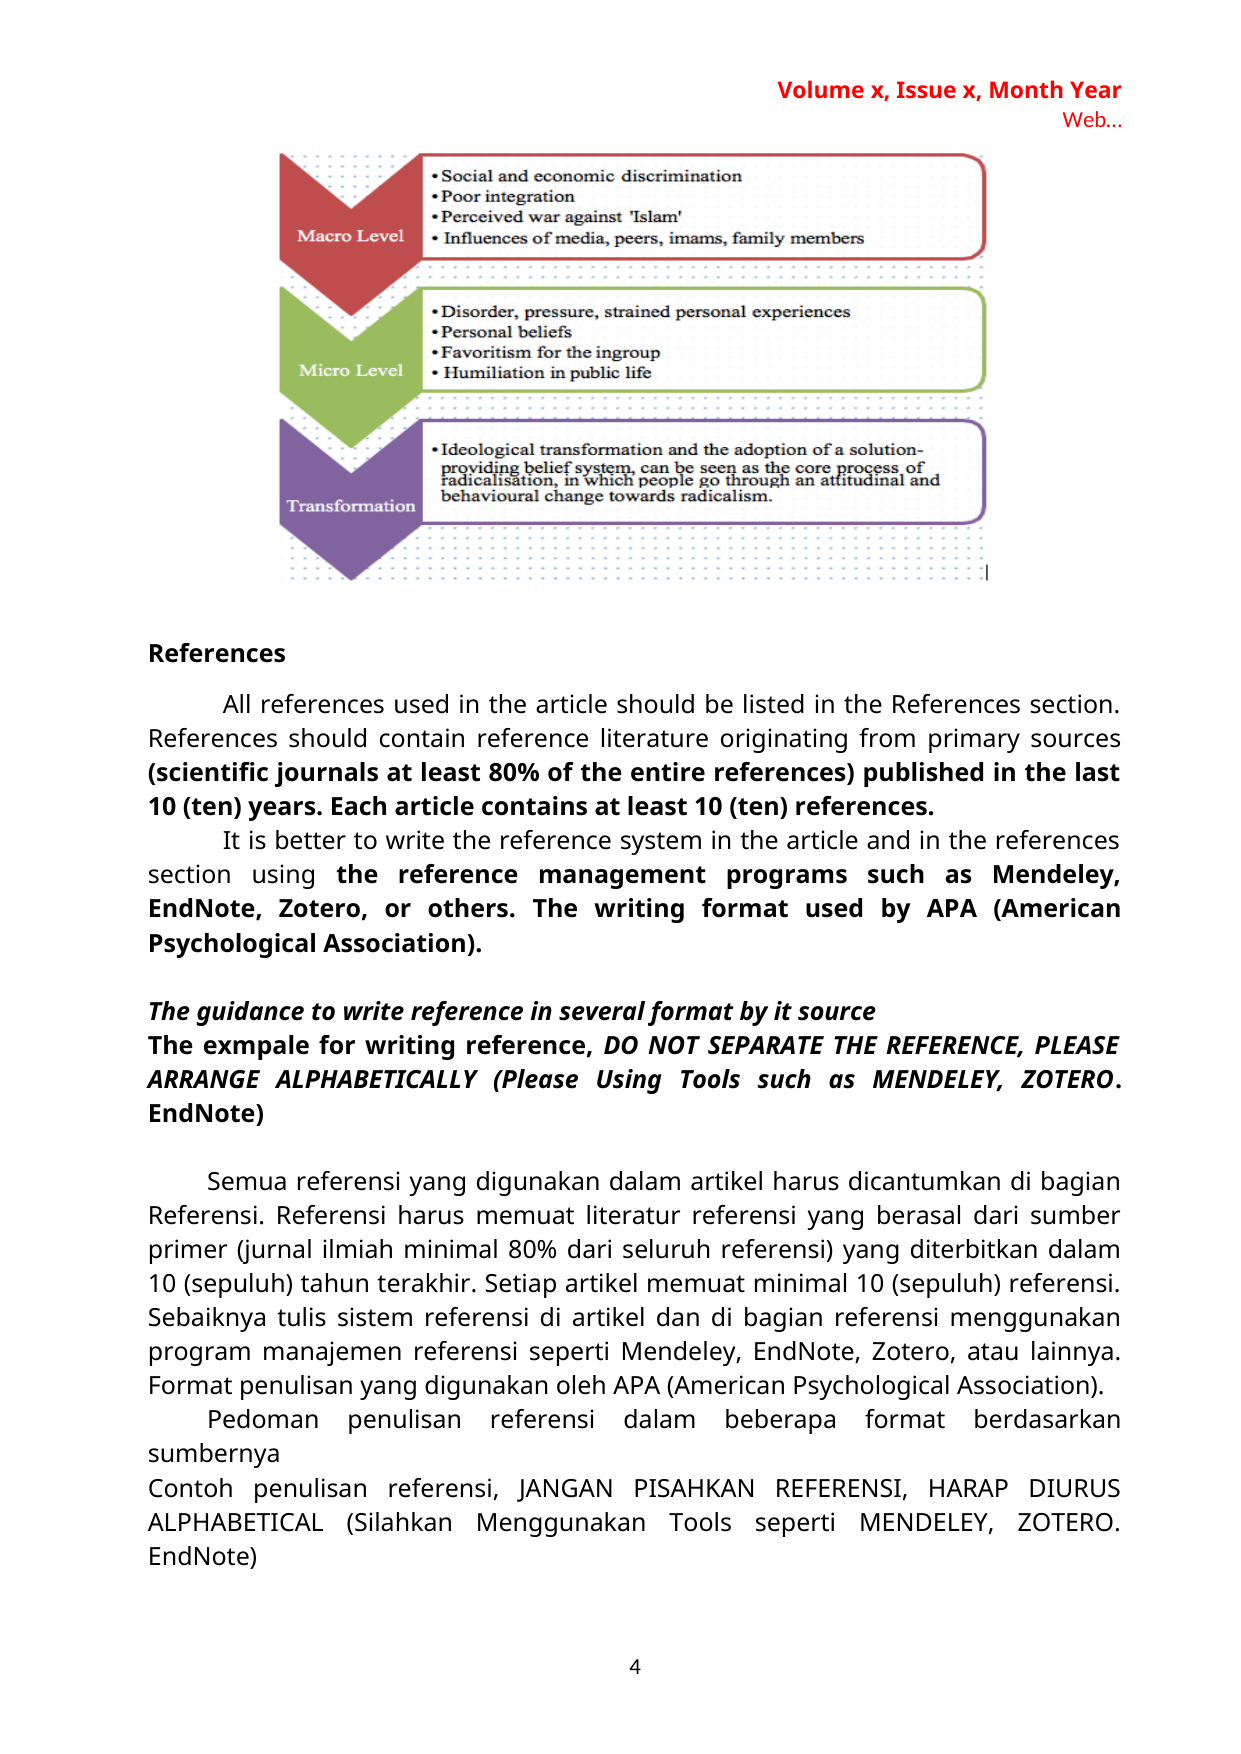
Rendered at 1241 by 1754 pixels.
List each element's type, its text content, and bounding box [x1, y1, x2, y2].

picture [277, 151, 992, 585]
text Semua referensi yang digunakan dalam artikel harus dicantumkan di bagian Referensi. Referensi harus memuat literatur referensi yang berasal dari sumber primer (jurnal ilmiah minimal 80% dari seluruh referensi) yang diterbitkan dalam 10 (sepuluh) tahun terakhir. Setiap artikel memuat minimal 10 (sepuluh) referensi. Sebaiknya tulis sistem referensi di artikel dan di bagian referensi menggunakan program manajemen referensi seperti Mendeley, EndNote, Zotero, atau lainnya. Format penulisan yang digunakan oleh APA (American Psychological Association). [148, 1164, 1122, 1402]
text It is better to write the reference system in the article and in the references section using the reference management programs such as Mendeley, EndNote, Zotero, or others. The writing format used by APA (American Psychological Association). [148, 823, 1122, 959]
text Pedoman penulisan referensi dalam beberapa format berdasarkan sumbernya [148, 1402, 1122, 1470]
text All references used in the article should be listed in the References section. References should contain reference literature originating from primary sources (scientific journals at least 80% of the entire references) published in the last 10 (ten) years. Each article contains at least 10 (ten) references. [148, 687, 1122, 823]
text The guidance to write reference in several format by it source [148, 993, 1122, 1027]
text The exmpale for writing reference, DO NOT SEPARATE THE REFERENCE, PLEASE ARRANGE ALPHABETICALLY (Please Using Tools such as MENDELEY, ZOTERO. EndNote) [148, 1027, 1122, 1129]
text Contoh penulisan referensi, JANGAN PISAHKAN REFERENSI, HARAP DIURUS ALPHABETICAL (Silahkan Menggunakan Tools seperti MENDELEY, ZOTERO. EndNote) [148, 1470, 1122, 1572]
text References [148, 636, 1122, 670]
